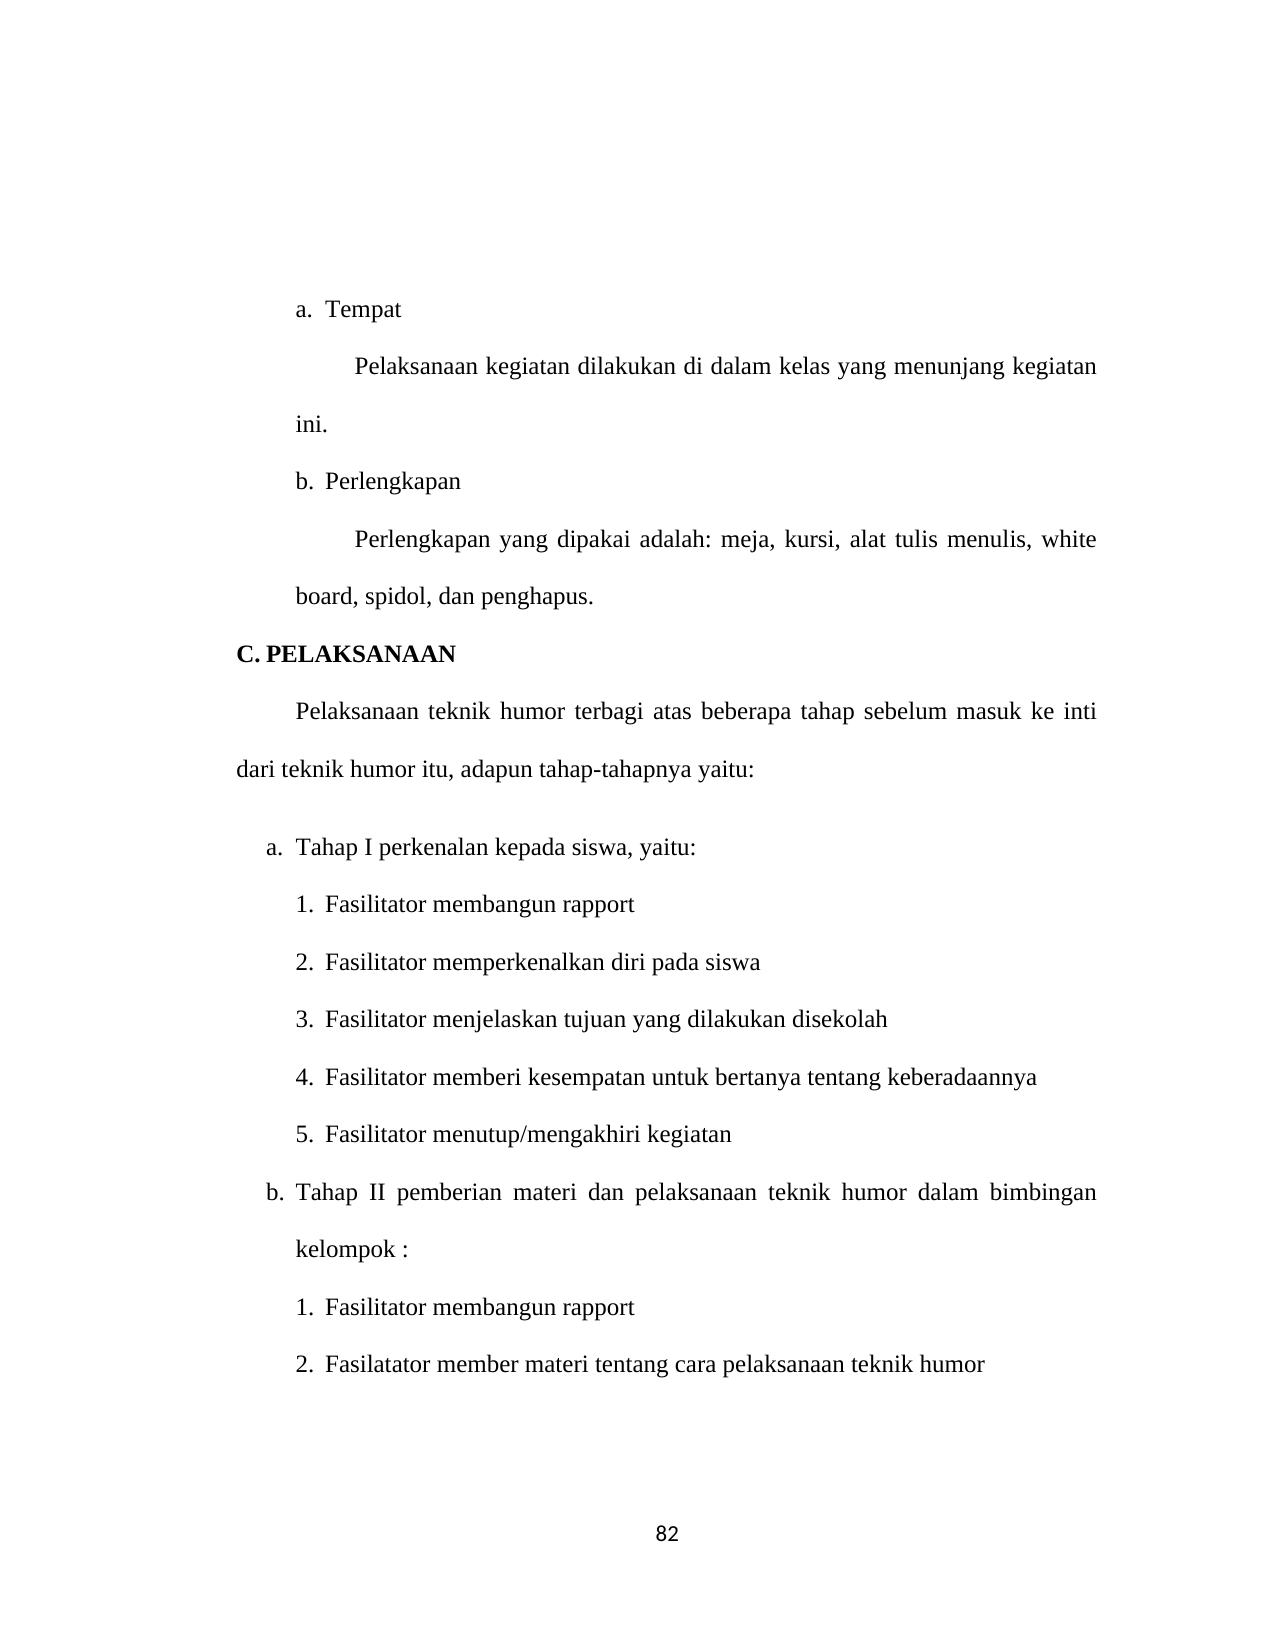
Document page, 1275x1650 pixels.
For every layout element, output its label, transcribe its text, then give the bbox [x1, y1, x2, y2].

list Fasilitator menjelaskan tujuan yang dilakukan disekolah [295, 1004, 1098, 1033]
list Fasilitator memberi kesempatan untuk bertanya tentang keberadaannya [295, 1062, 1098, 1091]
subtitle Perlengkapan [295, 466, 1098, 495]
list PELAKSANAAN [236, 639, 1098, 667]
list Fasilitator menutup/mengakhiri kegiatan [295, 1119, 1098, 1148]
subtitle Tempat [295, 294, 1098, 322]
list Fasilitator memperkenalkan diri pada siswa [295, 947, 1098, 976]
list Fasilatator member materi tentang cara pelaksanaan teknik humor [295, 1349, 1098, 1378]
list Pelaksanaan teknik humor terbagi atas beberapa tahap sebelum masuk ke inti dari teknik humor itu, adapun tahap-tahapnya yaitu: [236, 696, 1098, 782]
list Fasilitator membangun rapport [295, 1292, 1098, 1321]
list Fasilitator membangun rapport [295, 889, 1098, 918]
list Tahap II pemberian materi dan pelaksanaan teknik humor dalam bimbingan kelompok : [266, 1177, 1098, 1263]
text Perlengkapan yang dipakai adalah: meja, kursi, alat tulis menulis, white board, spidol, dan penghapus. [295, 524, 1098, 610]
subtitle Pelaksanaan kegiatan dilakukan di dalam kelas yang menunjang kegiatan ini. [295, 351, 1098, 437]
list Tahap I perkenalan kepada siswa, yaitu: [266, 832, 1098, 861]
